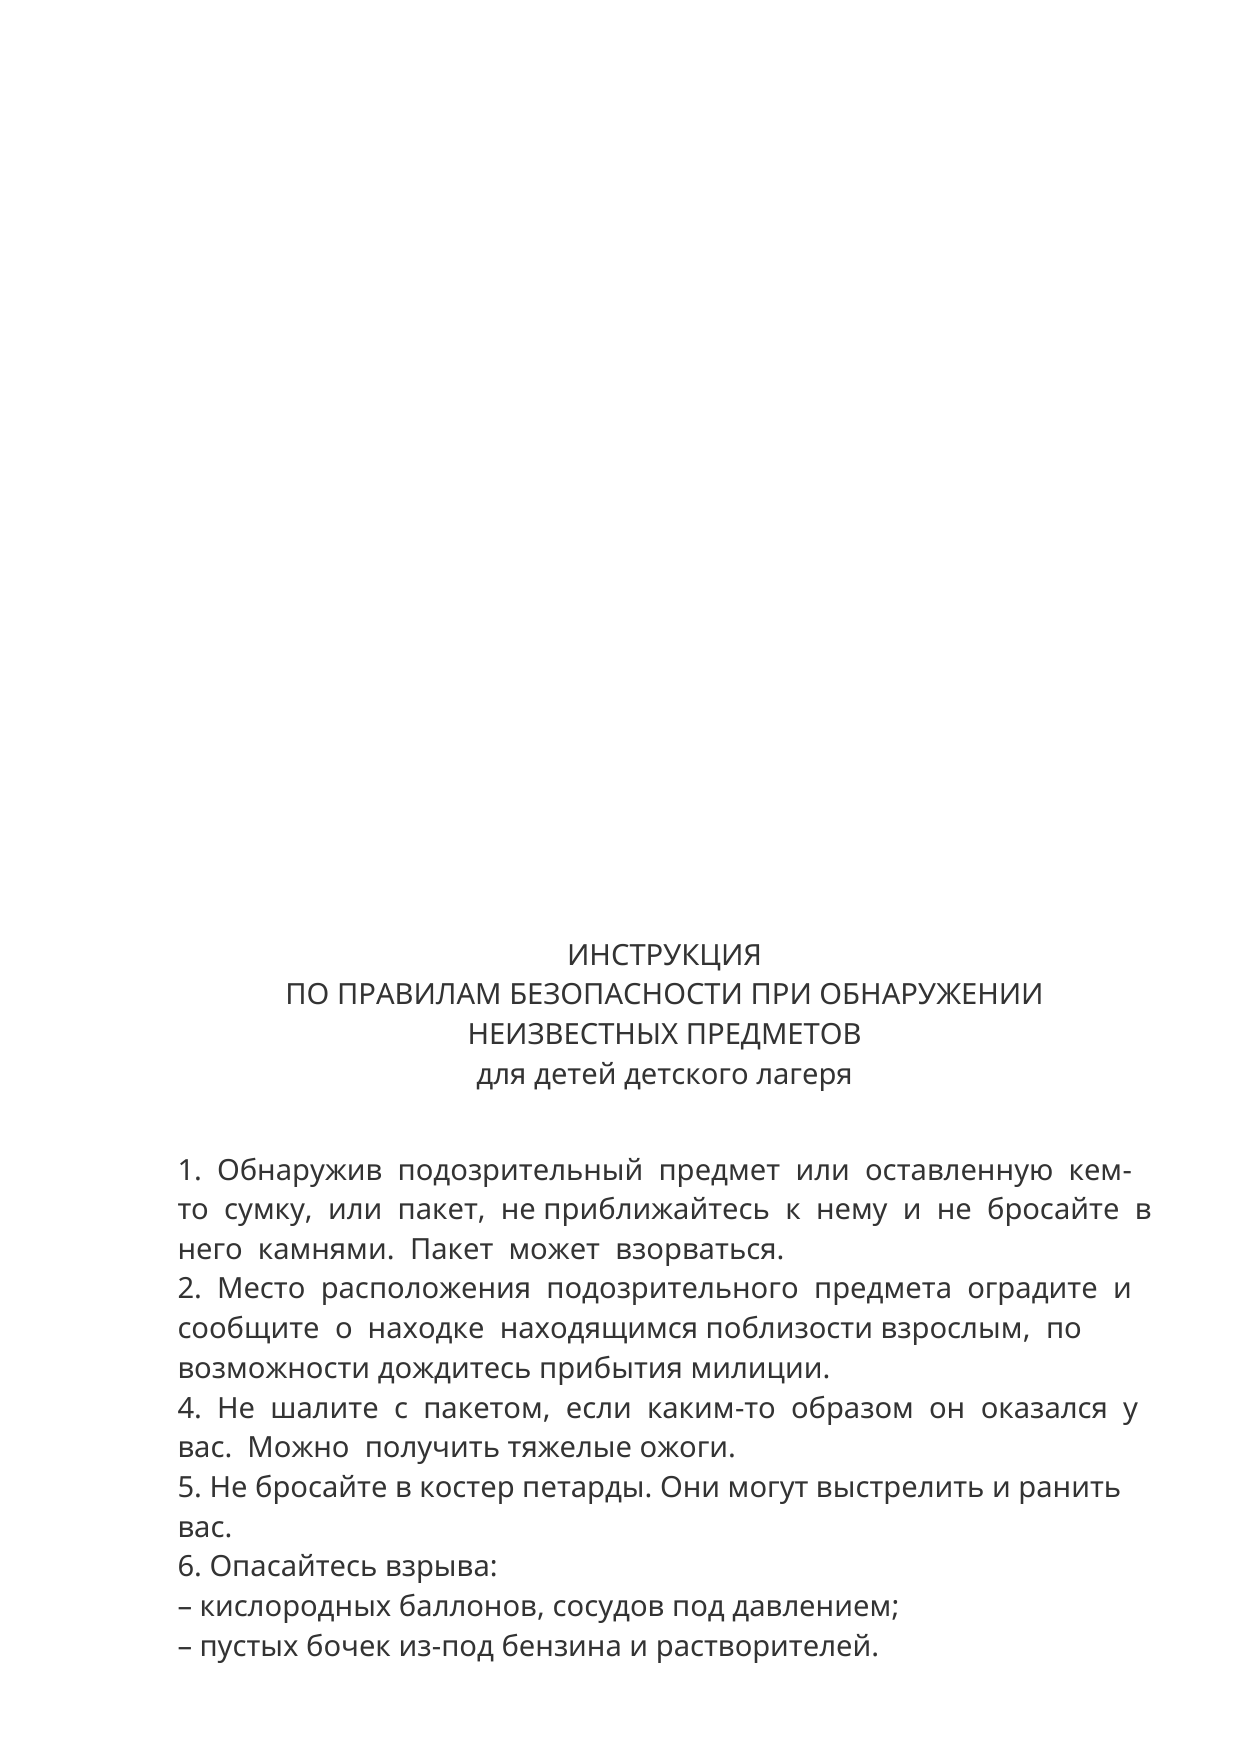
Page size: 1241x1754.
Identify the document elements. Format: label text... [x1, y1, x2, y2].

text ИНСТРУКЦИЯ [177, 934, 1152, 974]
text 5. Не бросайте в костер петарды. Они могут выстрелить и ранить вас. [177, 1466, 1152, 1546]
text – пустых бочек из-под бензина и растворителей. [177, 1625, 1152, 1665]
text 1. Обнаружив подозрительный предмет или оставленную кем-то сумку, или пакет, не приближайтесь к нему и не бросайте в него камнями. Пакет может взорваться. [177, 1149, 1152, 1268]
text для детей детского лагеря [177, 1053, 1152, 1093]
text – кислородных баллонов, сосудов под давлением; [177, 1585, 1152, 1625]
text 4. Не шалите с пакетом, если каким-то образом он оказался у вас. Можно получить тяжелые ожоги. [177, 1387, 1152, 1466]
text 6. Опасайтесь взрыва: [177, 1546, 1152, 1585]
text ПО ПРАВИЛАМ БЕЗОПАСНОСТИ ПРИ ОБНАРУЖЕНИИ НЕИЗВЕСТНЫХ ПРЕДМЕТОВ [177, 974, 1152, 1053]
text 2. Место расположения подозрительного предмета оградите и сообщите о находке находящимся поблизости взрослым, по возможности дождитесь прибытия милиции. [177, 1268, 1152, 1387]
